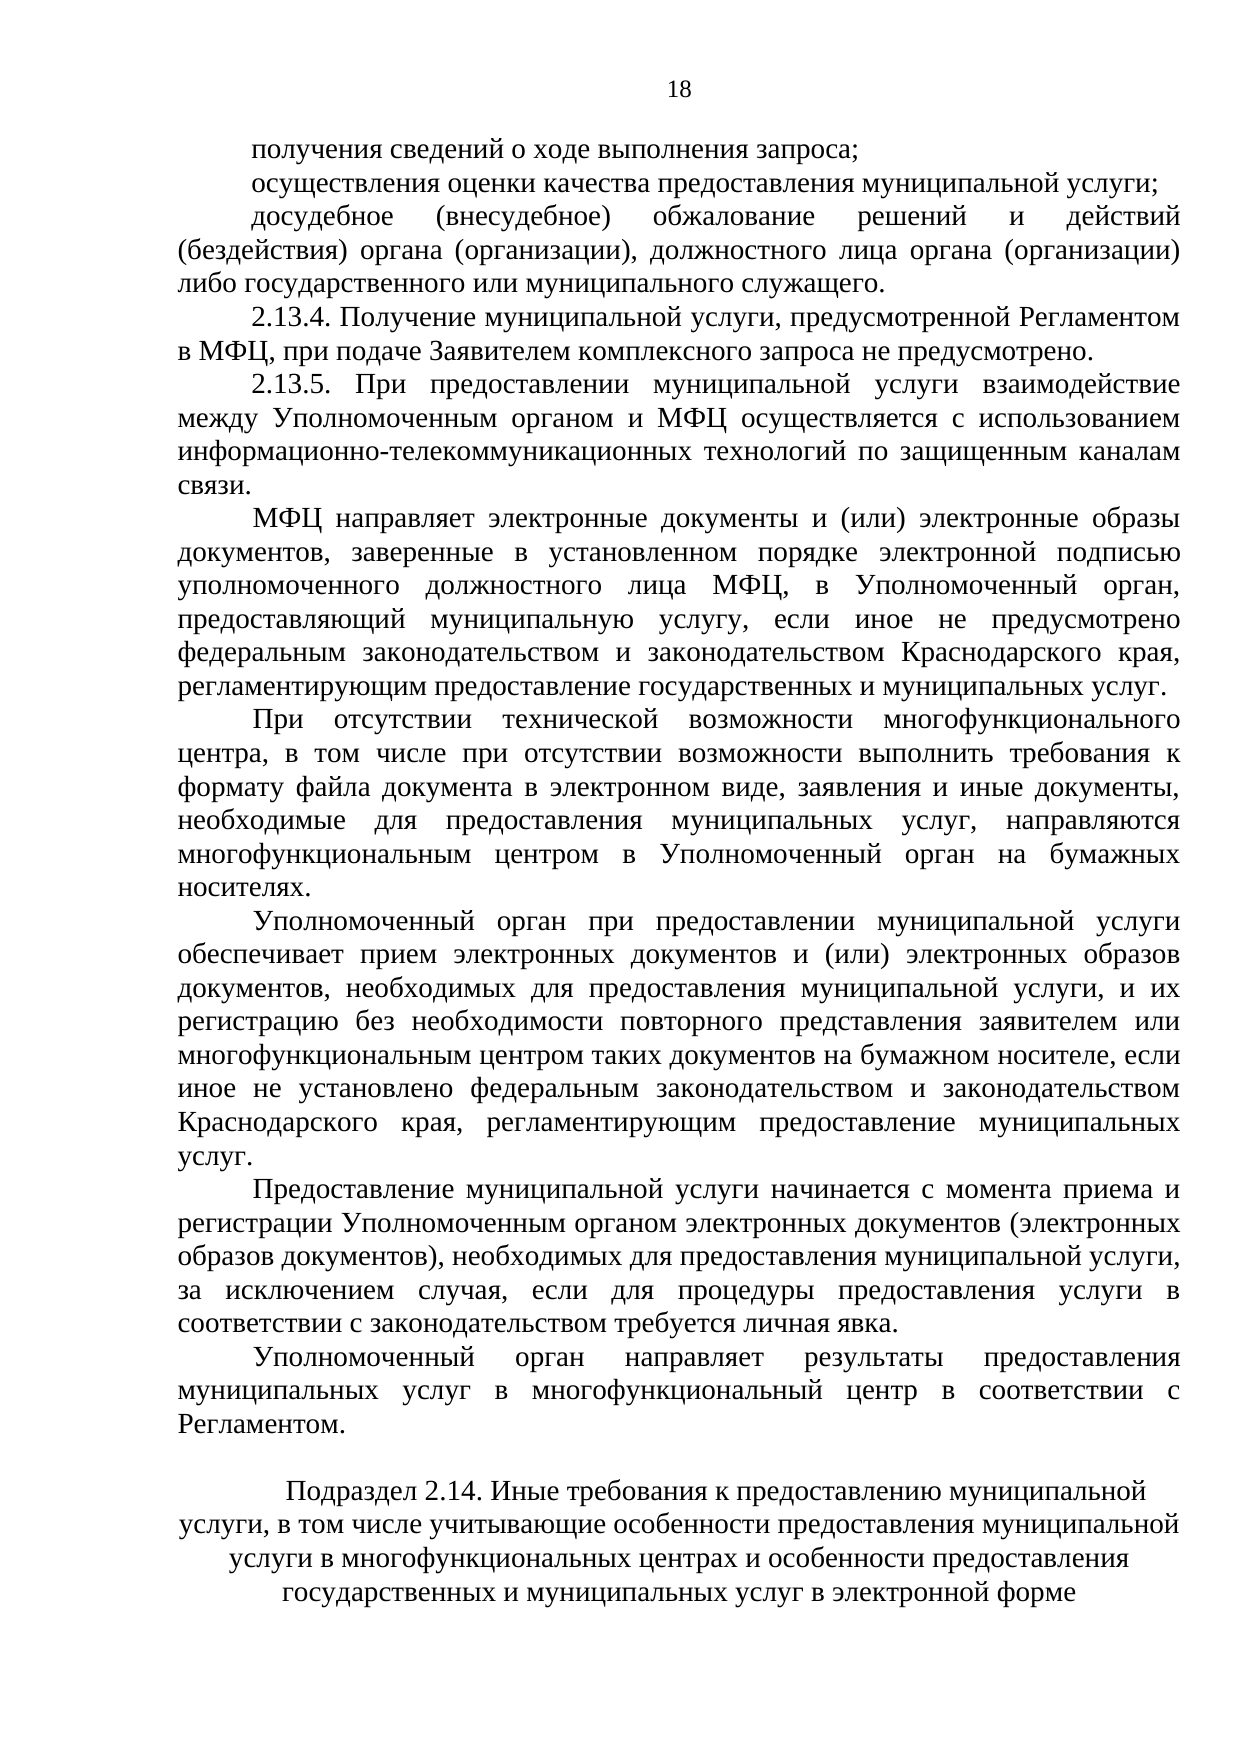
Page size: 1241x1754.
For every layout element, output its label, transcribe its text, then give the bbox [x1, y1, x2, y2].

text Подраздел 2.14. Иные требования к предоставлению муниципальной услуги, в том числе учитывающие особенности предоставления муниципальной услуги в многофункциональных центрах и особенности предоставления государственных и муниципальных услуг в электронной форме [177, 1473, 1181, 1607]
text Уполномоченный орган при предоставлении муниципальной услуги обеспечивает прием электронных документов и (или) электронных образов документов, необходимых для предоставления муниципальной услуги, и их регистрацию без необходимости повторного представления заявителем или многофункциональным центром таких документов на бумажном носителе, если иное не установлено федеральным законодательством и законодательством Краснодарского края, регламентирующим предоставление муниципальных услуг. [177, 903, 1181, 1171]
text МФЦ направляет электронные документы и (или) электронные образы документов, заверенные в установленном порядке электронной подписью уполномоченного должностного лица МФЦ, в Уполномоченный орган, предоставляющий муниципальную услугу, если иное не предусмотрено федеральным законодательством и законодательством Краснодарского края, регламентирующим предоставление государственных и муниципальных услуг. [177, 500, 1181, 702]
text получения сведений о ходе выполнения запроса; [177, 131, 1181, 165]
text Уполномоченный орган направляет результаты предоставления муниципальных услуг в многофункциональный центр в соответствии с Регламентом. [177, 1339, 1181, 1439]
text 2.13.4. Получение муниципальной услуги, предусмотренной Регламентом в МФЦ, при подаче Заявителем комплексного запроса не предусмотрено. [177, 299, 1181, 366]
text досудебное (внесудебное) обжалование решений и действий (бездействия) органа (организации), должностного лица органа (организации) либо государственного или муниципального служащего. [177, 198, 1181, 299]
text Предоставление муниципальной услуги начинается с момента приема и регистрации Уполномоченным органом электронных документов (электронных образов документов), необходимых для предоставления муниципальной услуги, за исключением случая, если для процедуры предоставления услуги в соответствии с законодательством требуется личная явка. [177, 1171, 1181, 1339]
text осуществления оценки качества предоставления муниципальной услуги; [177, 165, 1181, 198]
text При отсутствии технической возможности многофункционального центра, в том числе при отсутствии возможности выполнить требования к формату файла документа в электронном виде, заявления и иные документы, необходимые для предоставления муниципальных услуг, направляются многофункциональным центром в Уполномоченный орган на бумажных носителях. [177, 702, 1181, 903]
text 2.13.5. При предоставлении муниципальной услуги взаимодействие между Уполномоченным органом и МФЦ осуществляется с использованием информационно-телекоммуникационных технологий по защищенным каналам связи. [177, 366, 1181, 500]
